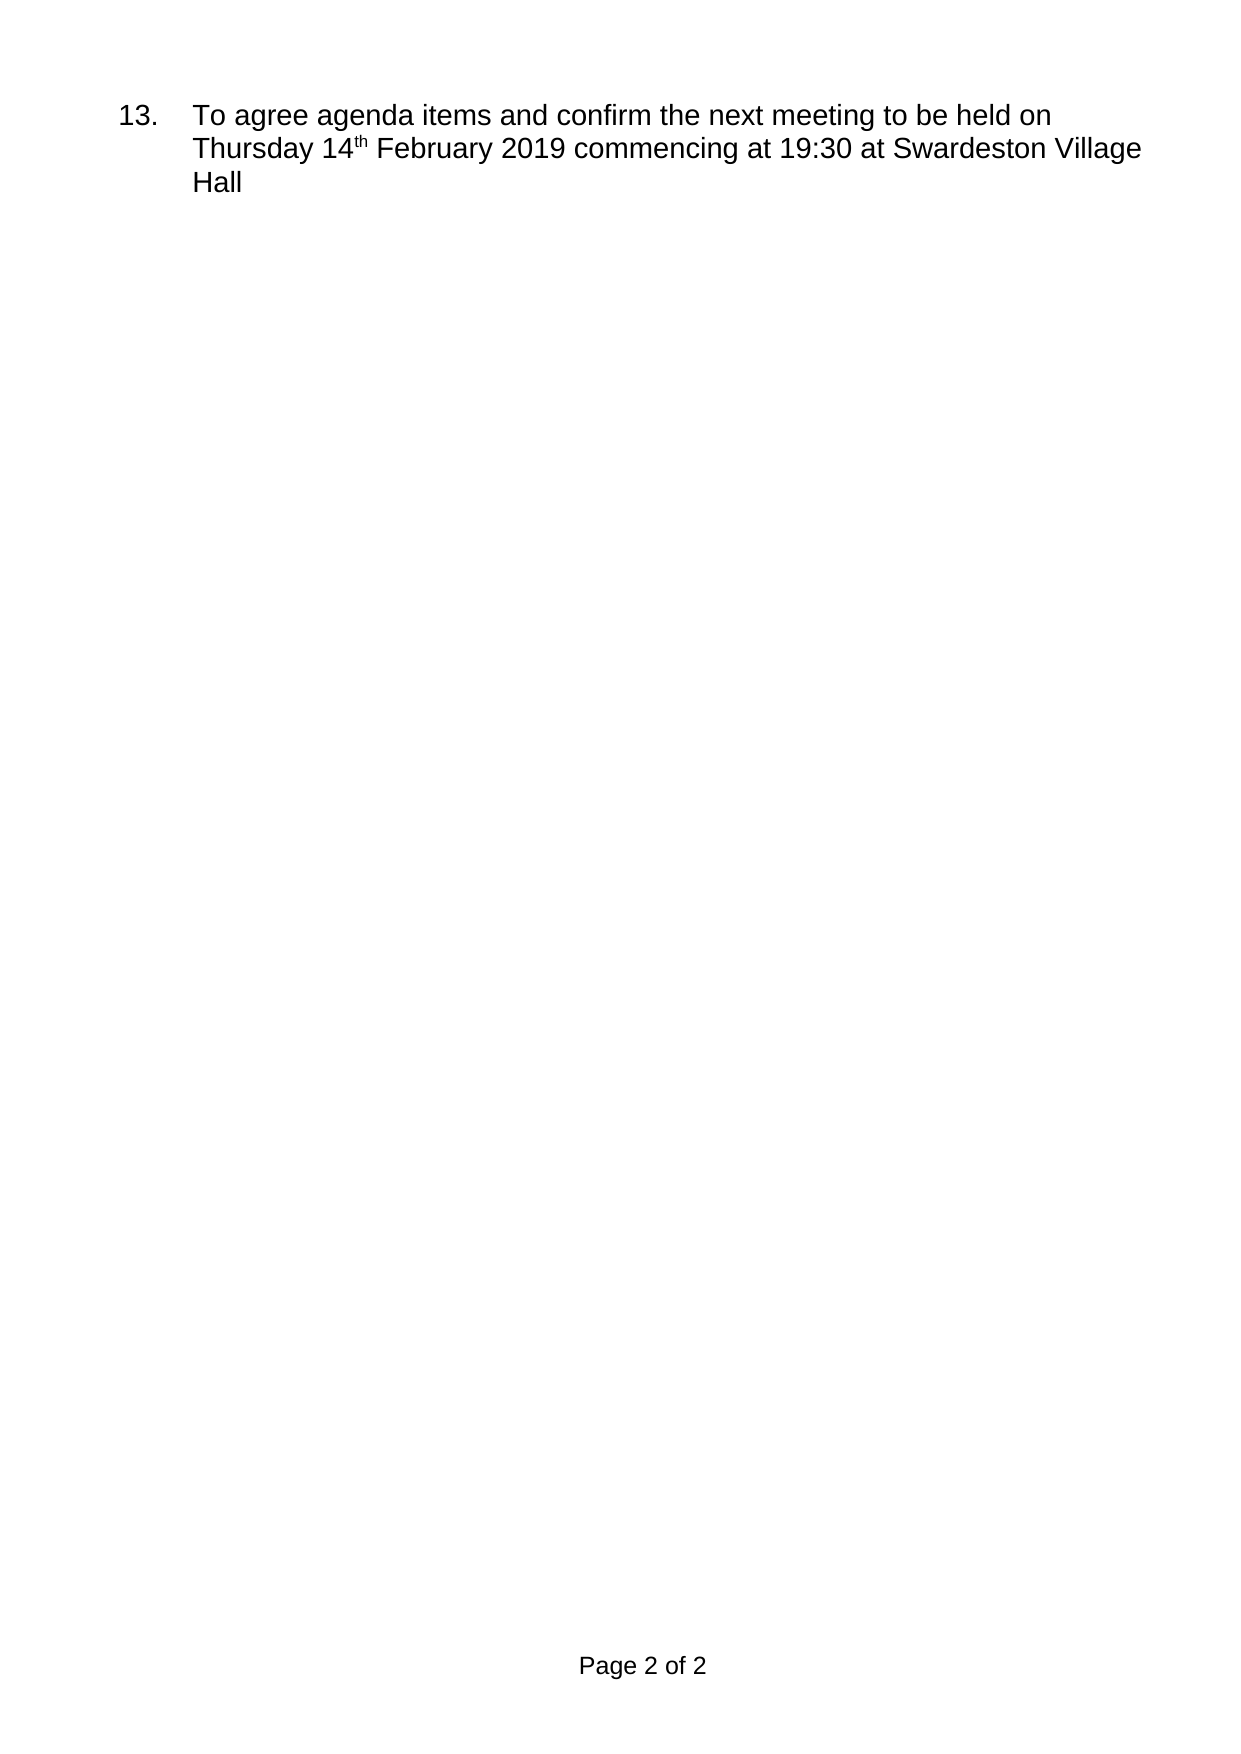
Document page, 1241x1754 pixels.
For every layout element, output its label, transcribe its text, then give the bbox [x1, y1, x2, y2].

list To agree agenda items and confirm the next meeting to be held on Thursday 14th February 2019 commencing at 19:30 at Swardeston Village Hall [118, 98, 1167, 198]
